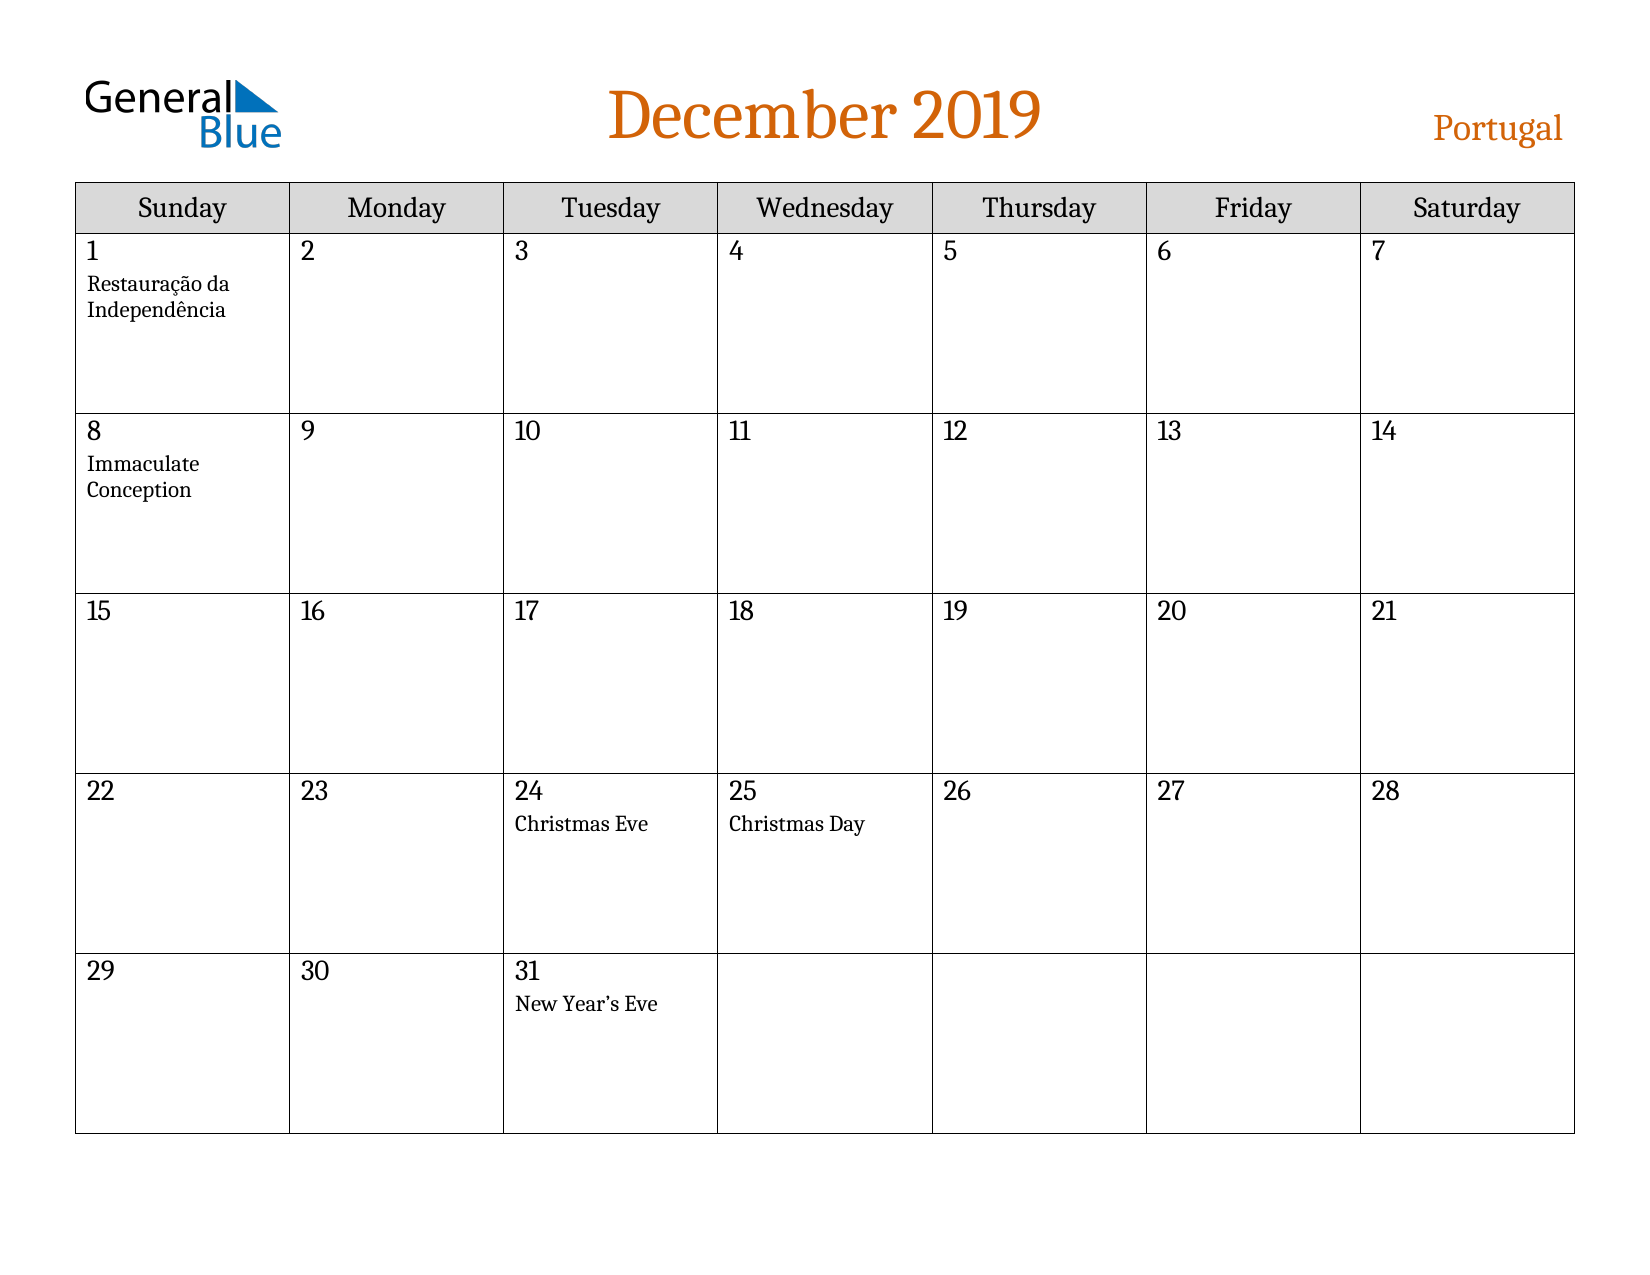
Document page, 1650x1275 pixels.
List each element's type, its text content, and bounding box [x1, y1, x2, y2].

table_cell Christmas Eve [504, 810, 717, 953]
table_header Portugal [1146, 75, 1574, 182]
table_cell [290, 990, 503, 1133]
table_cell [1147, 630, 1360, 773]
table_cell 24 [504, 774, 717, 810]
table_cell Friday [1147, 183, 1360, 233]
table_cell 2 [290, 234, 503, 270]
table_cell [933, 270, 1146, 413]
table_cell [1361, 630, 1574, 773]
table_cell [933, 450, 1146, 593]
table_cell [933, 990, 1146, 1133]
table_cell Saturday [1361, 183, 1574, 233]
table_cell [504, 630, 717, 773]
table_cell Thursday [933, 183, 1146, 233]
table_cell [76, 630, 289, 773]
table_cell [718, 954, 932, 990]
table_cell [1361, 810, 1574, 953]
table_cell 29 [76, 954, 289, 990]
table_cell [933, 954, 1146, 990]
table_cell Tuesday [504, 183, 717, 233]
table_cell [290, 810, 503, 953]
table_cell [290, 630, 503, 773]
table_cell 10 [504, 414, 717, 450]
table_cell 15 [76, 594, 289, 630]
table_cell [1147, 270, 1360, 413]
table_cell [933, 630, 1146, 773]
table_header [76, 75, 503, 182]
table_cell 7 [1361, 234, 1574, 270]
table_cell 13 [1147, 414, 1360, 450]
table_cell [504, 270, 717, 413]
table_cell [290, 270, 503, 413]
table_cell 28 [1361, 774, 1574, 810]
table_cell [1147, 810, 1360, 953]
table_cell 6 [1147, 234, 1360, 270]
table_cell 25 [718, 774, 932, 810]
table_cell 19 [933, 594, 1146, 630]
table_cell 14 [1361, 414, 1574, 450]
table_cell 5 [933, 234, 1146, 270]
table_cell 12 [933, 414, 1146, 450]
table_cell 31 [504, 954, 717, 990]
table_cell [718, 270, 932, 413]
table_cell [1361, 990, 1574, 1133]
table_cell [1361, 450, 1574, 593]
table_cell [1147, 450, 1360, 593]
picture [86, 80, 281, 148]
table_cell [1147, 990, 1360, 1133]
table_cell [504, 450, 717, 593]
table_cell 1 [76, 234, 289, 270]
table_cell 22 [76, 774, 289, 810]
table_cell 27 [1147, 774, 1360, 810]
table_cell New Year’s Eve [504, 990, 717, 1133]
table_cell [76, 990, 289, 1133]
table_header December 2019 [504, 75, 1146, 182]
table_cell [76, 810, 289, 953]
table_cell 17 [504, 594, 717, 630]
table_cell [1361, 954, 1574, 990]
table_cell 26 [933, 774, 1146, 810]
table_cell [1361, 270, 1574, 413]
table_cell [718, 630, 932, 773]
table_cell 30 [290, 954, 503, 990]
table_cell 9 [290, 414, 503, 450]
table_cell 23 [290, 774, 503, 810]
table_cell 4 [718, 234, 932, 270]
table_cell 21 [1361, 594, 1574, 630]
table_cell Immaculate Conception [76, 450, 289, 593]
table_cell Restauração da Independência [76, 270, 289, 413]
table_cell [718, 450, 932, 593]
table_cell 16 [290, 594, 503, 630]
table_cell 20 [1147, 594, 1360, 630]
table_cell Monday [290, 183, 503, 233]
table_cell Wednesday [718, 183, 932, 233]
table_cell 11 [718, 414, 932, 450]
table_cell [290, 450, 503, 593]
table_cell [933, 810, 1146, 953]
table_cell Sunday [76, 183, 289, 233]
table_cell [1147, 954, 1360, 990]
table_cell 8 [76, 414, 289, 450]
table_cell Christmas Day [718, 810, 932, 953]
table_cell 3 [504, 234, 717, 270]
table_cell [718, 990, 932, 1133]
table_cell 18 [718, 594, 932, 630]
